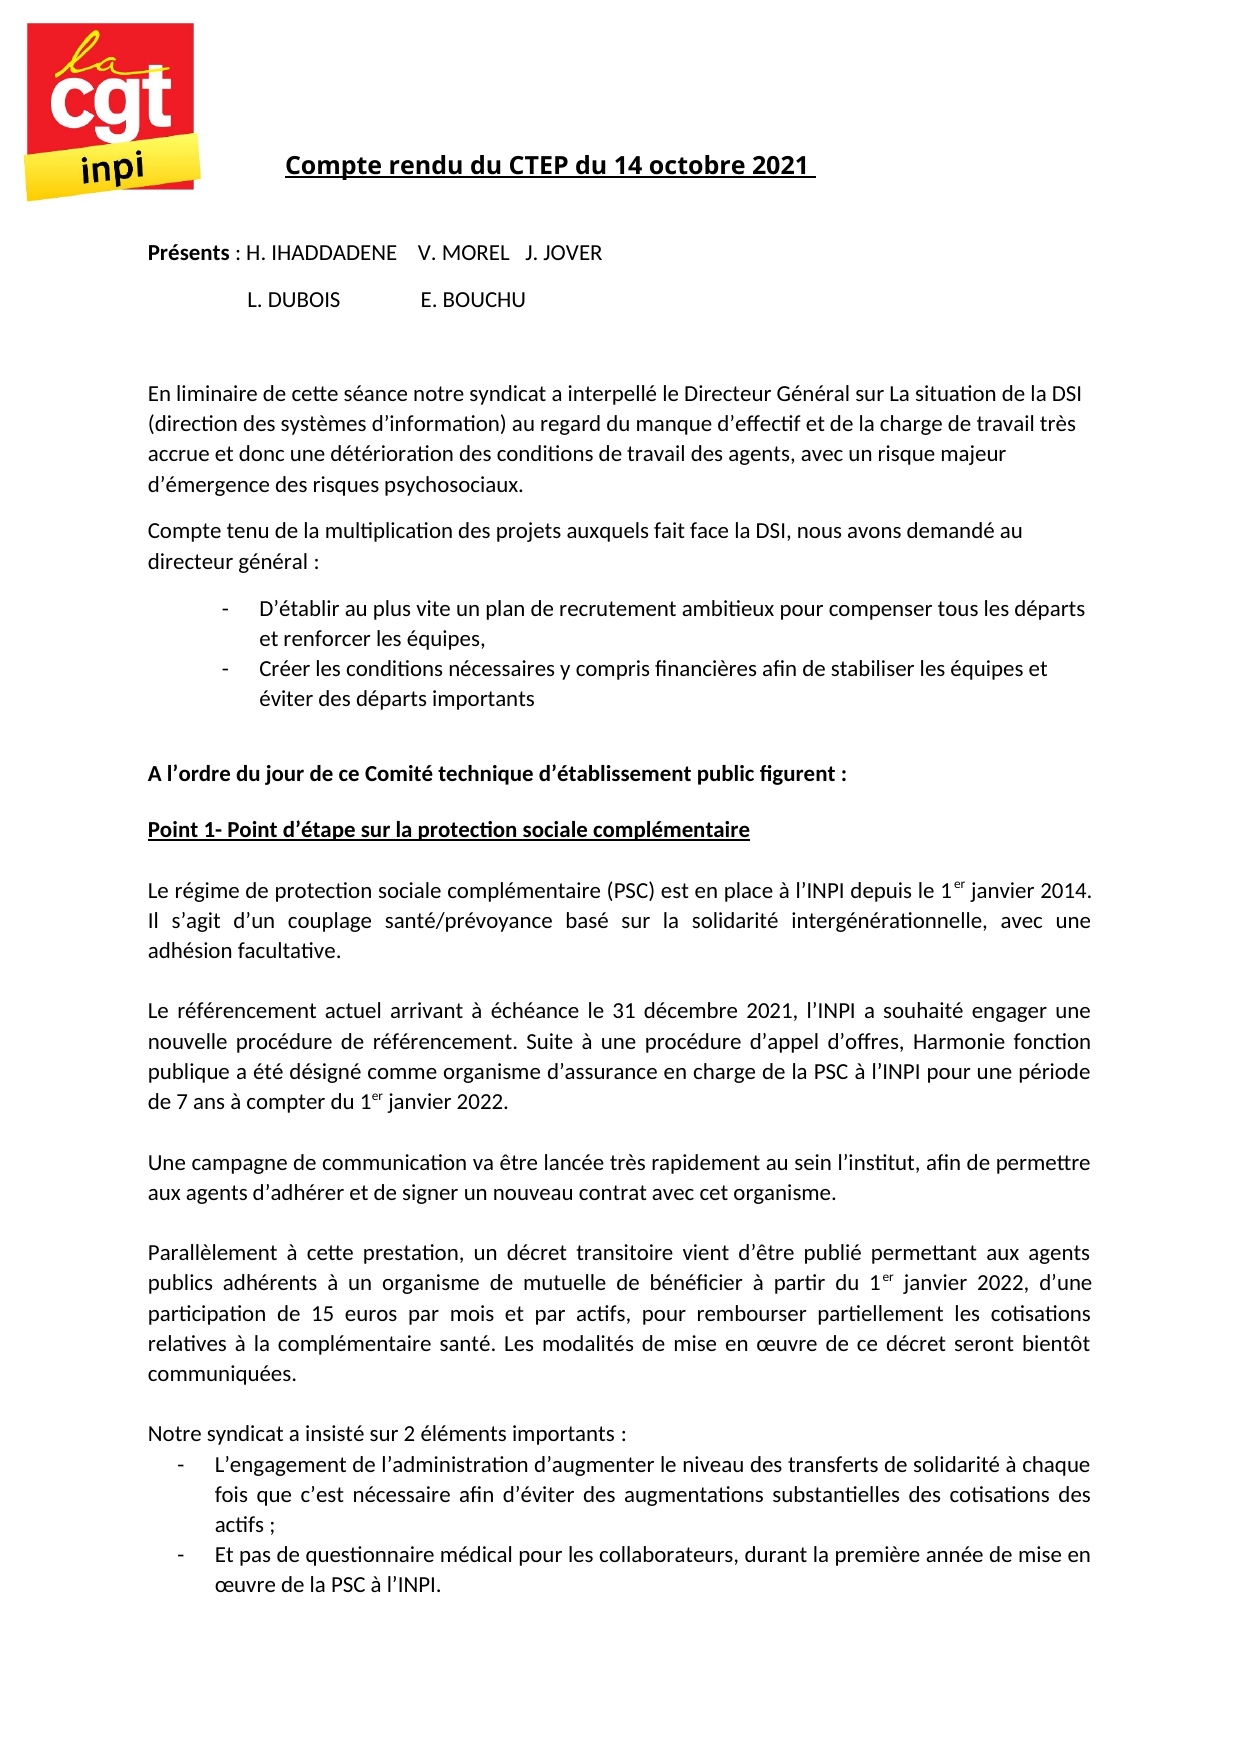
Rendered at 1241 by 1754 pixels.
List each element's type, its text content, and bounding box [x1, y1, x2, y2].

text Compte rendu du CTEP du 14 octobre 2021 [207, 148, 1152, 182]
list D’établir au plus vite un plan de recrutement ambitieux pour compenser tous les départs et renforcer les équipes, [222, 594, 1093, 652]
picture [21, 17, 207, 207]
list Le référencement actuel arrivant à échéance le 31 décembre 2021, l’INPI a souhaité engager une nouvelle procédure de référencement. Suite à une procédure d’appel d’offres, Harmonie fonction publique a été désigné comme organisme d’assurance en charge de la PSC à l’INPI pour une période de 7 ans à compter du 1er janvier 2022. [148, 997, 1093, 1115]
list L’engagement de l’administration d’augmenter le niveau des transferts de solidarité à chaque fois que c’est nécessaire afin d’éviter des augmentations substantielles des cotisations des actifs ; [177, 1450, 1093, 1538]
text Compte tenu de la multiplication des projets auxquels fait face la DSI, nous avons demandé au directeur général : [148, 517, 1093, 575]
text En liminaire de cette séance notre syndicat a interpellé le Directeur Général sur La situation de la DSI (direction des systèmes d’information) au regard du manque d’effectif et de la charge de travail très accrue et donc une détérioration des conditions de travail des agents, avec un risque majeur d’émergence des risques psychosociaux. [148, 379, 1093, 498]
text L. DUBOIS E. BOUCHU [148, 285, 1093, 313]
list Une campagne de communication va être lancée très rapidement au sein l’institut, afin de permettre aux agents d’adhérer et de signer un nouveau contrat avec cet organisme. [148, 1148, 1093, 1206]
text Présents : H. IHADDADENE V. MOREL J. JOVER [148, 238, 1093, 267]
list Point 1- Point d’étape sur la protection sociale complémentaire [148, 815, 1093, 843]
text A l’ordre du jour de ce Comité technique d’établissement public figurent : [148, 759, 1093, 787]
list Le régime de protection sociale complémentaire (PSC) est en place à l’INPI depuis le 1er janvier 2014. Il s’agit d’un couplage santé/prévoyance basé sur la solidarité intergénérationnelle, avec une adhésion facultative. [148, 876, 1093, 964]
list Et pas de questionnaire médical pour les collaborateurs, durant la première année de mise en œuvre de la PSC à l’INPI. [177, 1540, 1093, 1598]
list Créer les conditions nécessaires y compris financières afin de stabiliser les équipes et éviter des départs importants [222, 654, 1093, 712]
list Notre syndicat a insisté sur 2 éléments importants : [148, 1419, 1093, 1447]
list Parallèlement à cette prestation, un décret transitoire vient d’être publié permettant aux agents publics adhérents à un organisme de mutuelle de bénéficier à partir du 1er janvier 2022, d’une participation de 15 euros par mois et par actifs, pour rembourser partiellement les cotisations relatives à la complémentaire santé. Les modalités de mise en œuvre de ce décret seront bientôt communiquées. [148, 1238, 1093, 1387]
